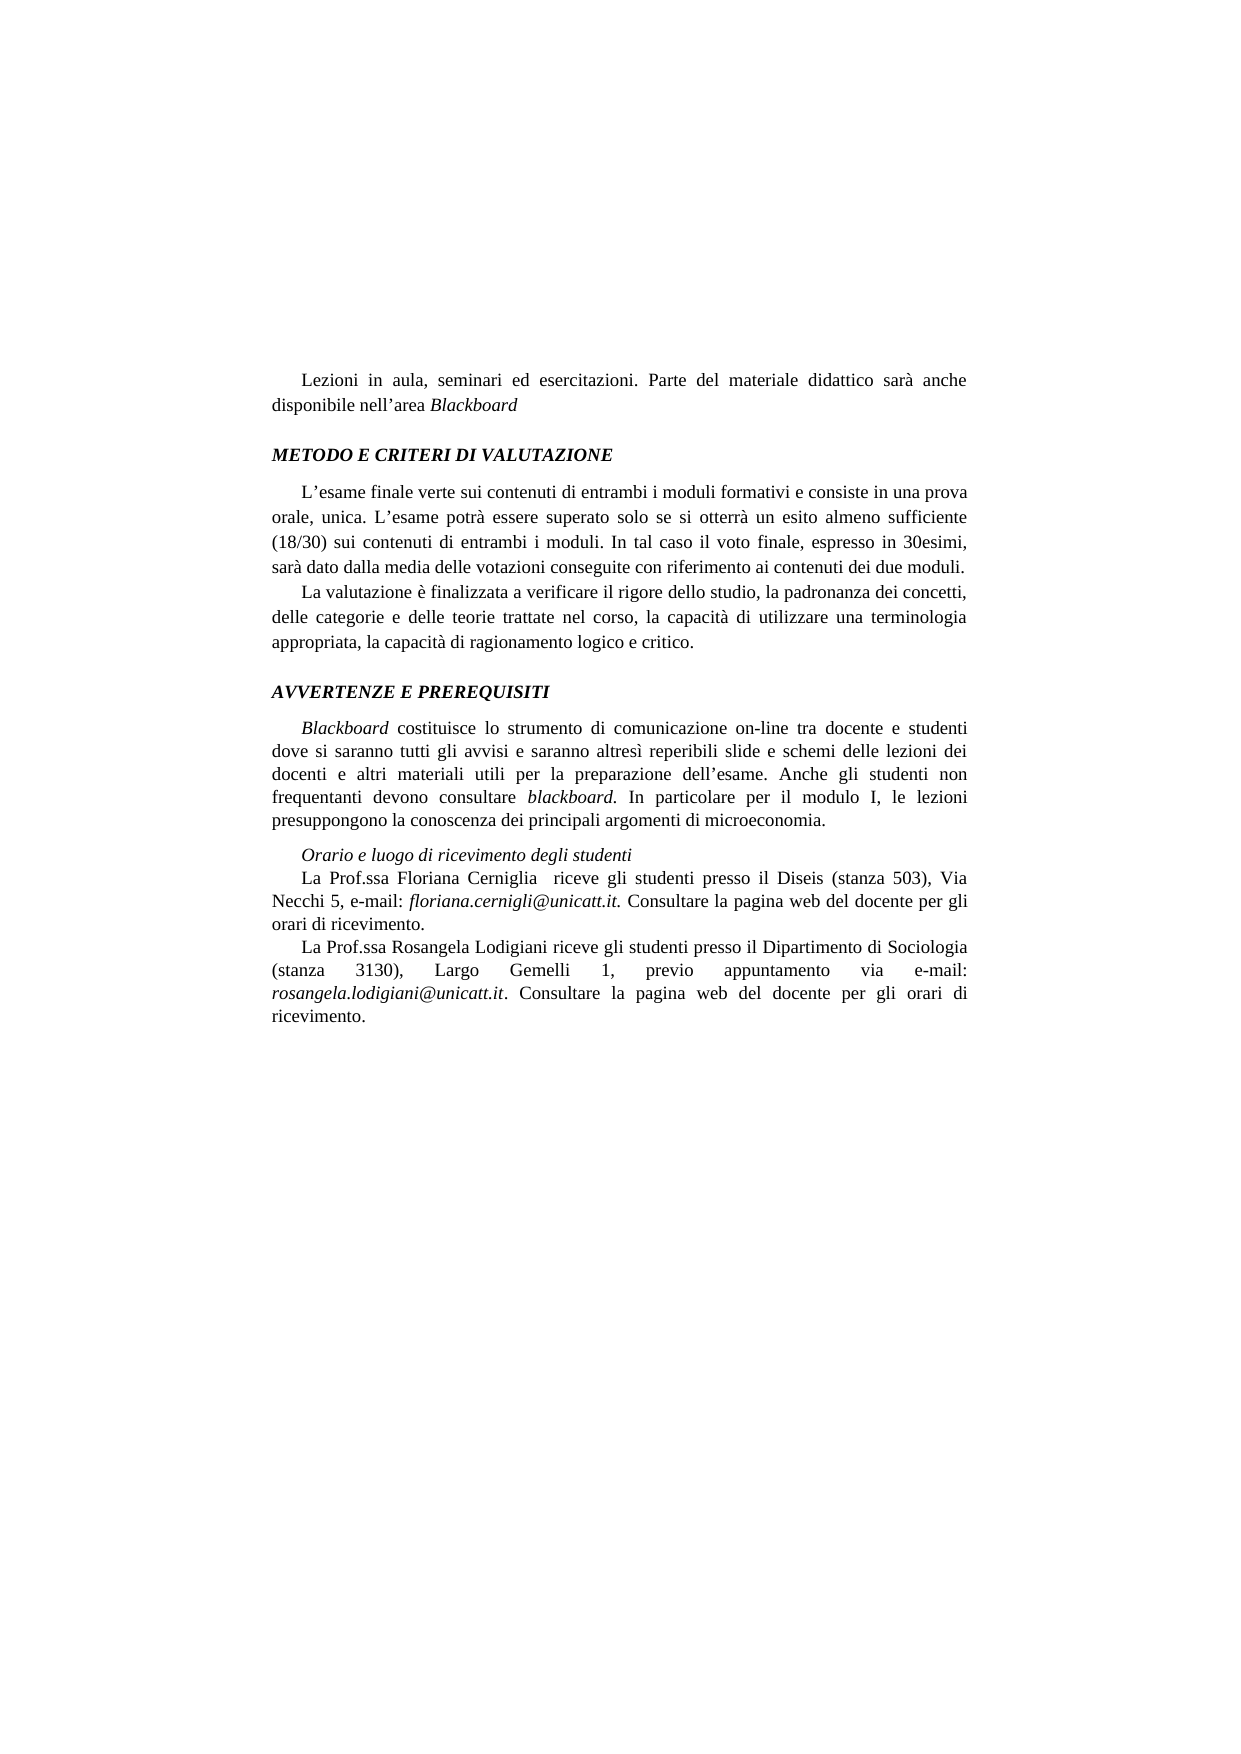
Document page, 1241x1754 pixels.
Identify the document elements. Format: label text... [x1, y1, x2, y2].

text L’esame finale verte sui contenuti di entrambi i moduli formativi e consiste in una prova orale, unica. L’esame potrà essere superato solo se si otterrà un esito almeno sufficiente (18/30) sui contenuti di entrambi i moduli. In tal caso il voto finale, espresso in 30esimi, sarà dato dalla media delle votazioni conseguite con riferimento ai contenuti dei due moduli. [272, 479, 968, 579]
text AVVERTENZE E PREREQUISITI [272, 679, 968, 704]
text Blackboard costituisce lo strumento di comunicazione on-line tra docente e studenti dove si saranno tutti gli avvisi e saranno altresì reperibili slide e schemi delle lezioni dei docenti e altri materiali utili per la preparazione dell’esame. Anche gli studenti non frequentanti devono consultare blackboard. In particolare per il modulo I, le lezioni presuppongono la conoscenza dei principali argomenti di microeconomia. [272, 716, 968, 831]
text La valutazione è finalizzata a verificare il rigore dello studio, la padronanza dei concetti, delle categorie e delle teorie trattate nel corso, la capacità di utilizzare una terminologia appropriata, la capacità di ragionamento logico e critico. [272, 579, 968, 606]
text METODO E CRITERI DI VALUTAZIONE [272, 441, 968, 466]
text Lezioni in aula, seminari ed esercitazioni. Parte del materiale didattico sarà anche disponibile nell’area Blackboard [272, 366, 968, 416]
text La Prof.ssa Floriana Cerniglia riceve gli studenti presso il Diseis (stanza 503), Via Necchi 5, e-mail: floriana.cernigli@unicatt.it. Consultare la pagina web del docente per gli orari di ricevimento. [272, 866, 968, 935]
text Orario e luogo di ricevimento degli studenti [272, 843, 968, 866]
text La Prof.ssa Rosangela Lodigiani riceve gli studenti presso il Dipartimento di Sociologia (stanza 3130), Largo Gemelli 1, previo appuntamento via e-mail: rosangela.lodigiani@unicatt.it. Consultare la pagina web del docente per gli orari di ricevimento. [272, 935, 968, 1027]
text La valutazione è finalizzata a verificare il rigore dello studio, la padronanza dei concetti, delle categorie e delle teorie trattate nel corso, la capacità di utilizzare una terminologia appropriata, la capacità di ragionamento logico e critico. [272, 628, 968, 654]
